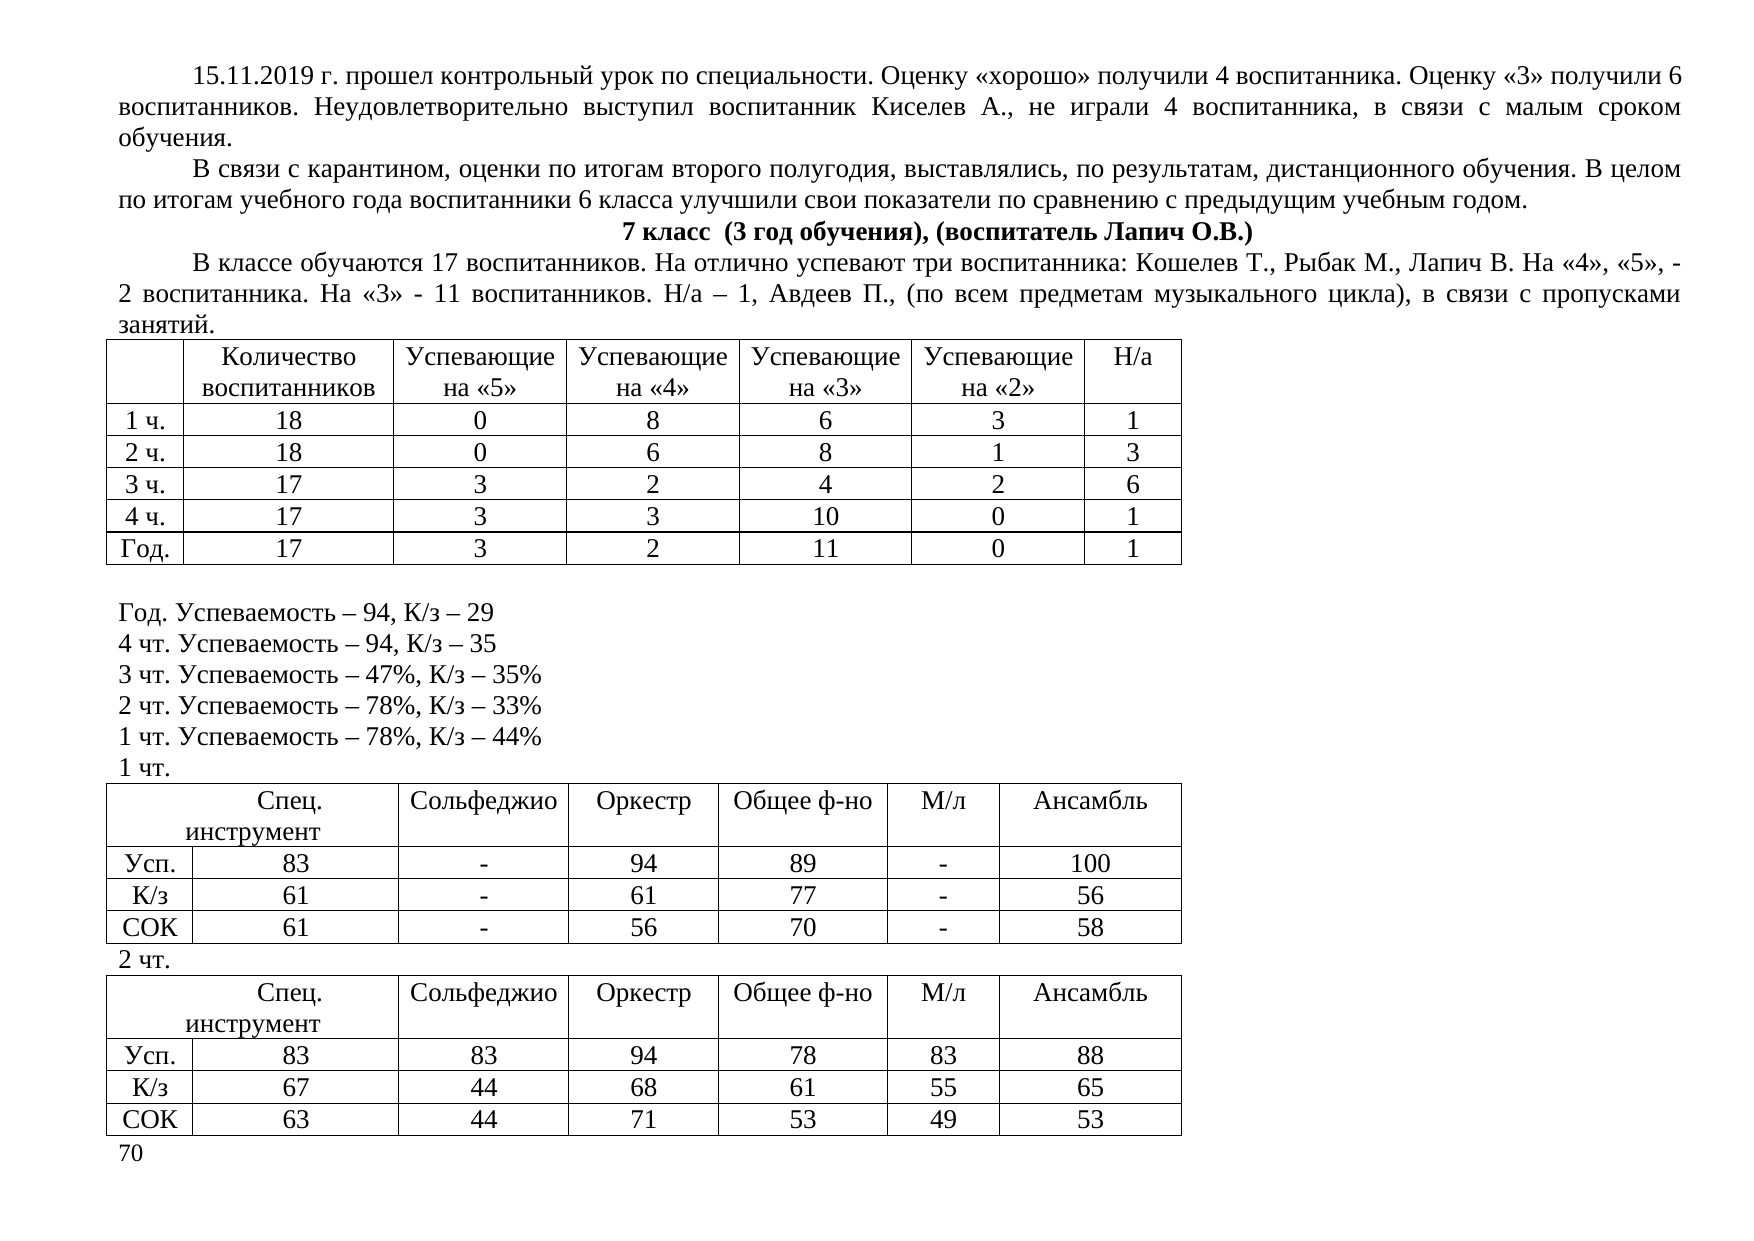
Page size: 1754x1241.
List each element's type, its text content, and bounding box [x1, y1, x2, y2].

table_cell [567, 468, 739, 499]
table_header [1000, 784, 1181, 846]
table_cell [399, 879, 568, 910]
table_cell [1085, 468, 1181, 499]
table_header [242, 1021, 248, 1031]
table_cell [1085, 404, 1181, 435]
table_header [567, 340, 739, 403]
text 4 чт. Успеваемость – 94, К/з – 35 [118, 627, 1683, 658]
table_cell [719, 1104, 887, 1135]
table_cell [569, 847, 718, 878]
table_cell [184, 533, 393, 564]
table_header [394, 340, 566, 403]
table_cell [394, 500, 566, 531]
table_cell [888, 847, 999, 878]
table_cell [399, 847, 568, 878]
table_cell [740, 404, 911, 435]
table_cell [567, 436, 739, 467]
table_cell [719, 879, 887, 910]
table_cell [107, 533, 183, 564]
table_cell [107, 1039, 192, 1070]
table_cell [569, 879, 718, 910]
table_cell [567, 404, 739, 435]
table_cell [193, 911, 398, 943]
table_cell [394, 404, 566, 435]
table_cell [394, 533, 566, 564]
text Год. Успеваемость – 94, К/з – 29 [118, 596, 1683, 627]
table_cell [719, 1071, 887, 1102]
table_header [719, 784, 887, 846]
text 7 класс (3 год обучения), (воспитатель Лапич О.В.) [118, 215, 1683, 246]
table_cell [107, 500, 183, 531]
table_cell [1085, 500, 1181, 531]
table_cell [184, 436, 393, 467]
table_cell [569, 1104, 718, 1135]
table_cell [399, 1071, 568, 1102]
text В связи с карантином, оценки по итогам второго полугодия, выставлялись, по результатам, дистанционного обучения. В целом по итогам учебного года воспитанники 6 класса улучшили свои показатели по сравнению с предыдущим учебным годом. [118, 152, 1683, 215]
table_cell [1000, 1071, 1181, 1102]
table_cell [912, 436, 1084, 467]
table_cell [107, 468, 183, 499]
text В классе обучаются 17 воспитанников. На отлично успевают три воспитанника: Кошелев Т., Рыбак М., Лапич В. На «4», «5», - 2 воспитанника. На «3» - 11 воспитанников. Н/а – 1, Авдеев П., (по всем предметам музыкального цикла), в связи с пропусками занятий. [118, 246, 1683, 339]
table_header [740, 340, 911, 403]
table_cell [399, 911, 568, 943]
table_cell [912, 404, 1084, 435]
text 2 чт. [118, 944, 1683, 975]
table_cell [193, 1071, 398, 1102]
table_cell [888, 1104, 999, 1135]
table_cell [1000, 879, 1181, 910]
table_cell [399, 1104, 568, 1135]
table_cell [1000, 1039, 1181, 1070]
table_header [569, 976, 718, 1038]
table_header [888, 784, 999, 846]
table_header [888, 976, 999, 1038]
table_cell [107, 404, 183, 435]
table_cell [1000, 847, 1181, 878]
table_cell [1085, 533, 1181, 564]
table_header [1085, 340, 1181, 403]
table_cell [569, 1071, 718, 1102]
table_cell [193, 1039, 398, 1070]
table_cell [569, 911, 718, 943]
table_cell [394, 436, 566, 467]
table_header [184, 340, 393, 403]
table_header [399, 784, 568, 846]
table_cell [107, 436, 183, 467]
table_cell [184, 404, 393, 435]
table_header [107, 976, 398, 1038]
text 1 чт. Успеваемость – 78%, К/з – 44% [118, 720, 1683, 752]
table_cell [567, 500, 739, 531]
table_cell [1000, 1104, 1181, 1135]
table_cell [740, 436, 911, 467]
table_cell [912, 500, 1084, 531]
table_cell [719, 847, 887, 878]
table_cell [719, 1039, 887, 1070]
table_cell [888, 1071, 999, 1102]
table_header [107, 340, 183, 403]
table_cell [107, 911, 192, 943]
text 15.11.2019 г. прошел контрольный урок по специальности. Оценку «хорошо» получили 4 воспитанника. Оценку «3» получили 6 воспитанников. Неудовлетворительно выступил воспитанник Киселев А., не играли 4 воспитанника, в связи с малым сроком обучения. [118, 59, 1683, 152]
text 2 чт. Успеваемость – 78%, К/з – 33% [118, 689, 1683, 720]
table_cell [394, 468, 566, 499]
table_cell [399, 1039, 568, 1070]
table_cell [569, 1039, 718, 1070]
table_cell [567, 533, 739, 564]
text 3 чт. Успеваемость – 47%, К/з – 35% [118, 658, 1683, 689]
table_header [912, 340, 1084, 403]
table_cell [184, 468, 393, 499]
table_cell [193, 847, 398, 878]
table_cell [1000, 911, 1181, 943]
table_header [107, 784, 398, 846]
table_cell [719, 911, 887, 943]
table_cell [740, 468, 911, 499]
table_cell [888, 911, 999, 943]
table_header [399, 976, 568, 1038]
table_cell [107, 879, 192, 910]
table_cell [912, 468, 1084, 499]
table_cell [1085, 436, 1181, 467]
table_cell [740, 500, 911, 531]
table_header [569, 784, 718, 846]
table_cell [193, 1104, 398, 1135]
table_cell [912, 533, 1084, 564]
text 1 чт. [118, 752, 1683, 783]
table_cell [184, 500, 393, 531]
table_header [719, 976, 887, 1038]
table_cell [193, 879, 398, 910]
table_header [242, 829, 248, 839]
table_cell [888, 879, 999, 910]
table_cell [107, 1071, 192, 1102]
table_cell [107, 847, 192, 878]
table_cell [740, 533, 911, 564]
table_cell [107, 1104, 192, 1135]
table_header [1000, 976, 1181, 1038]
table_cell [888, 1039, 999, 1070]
